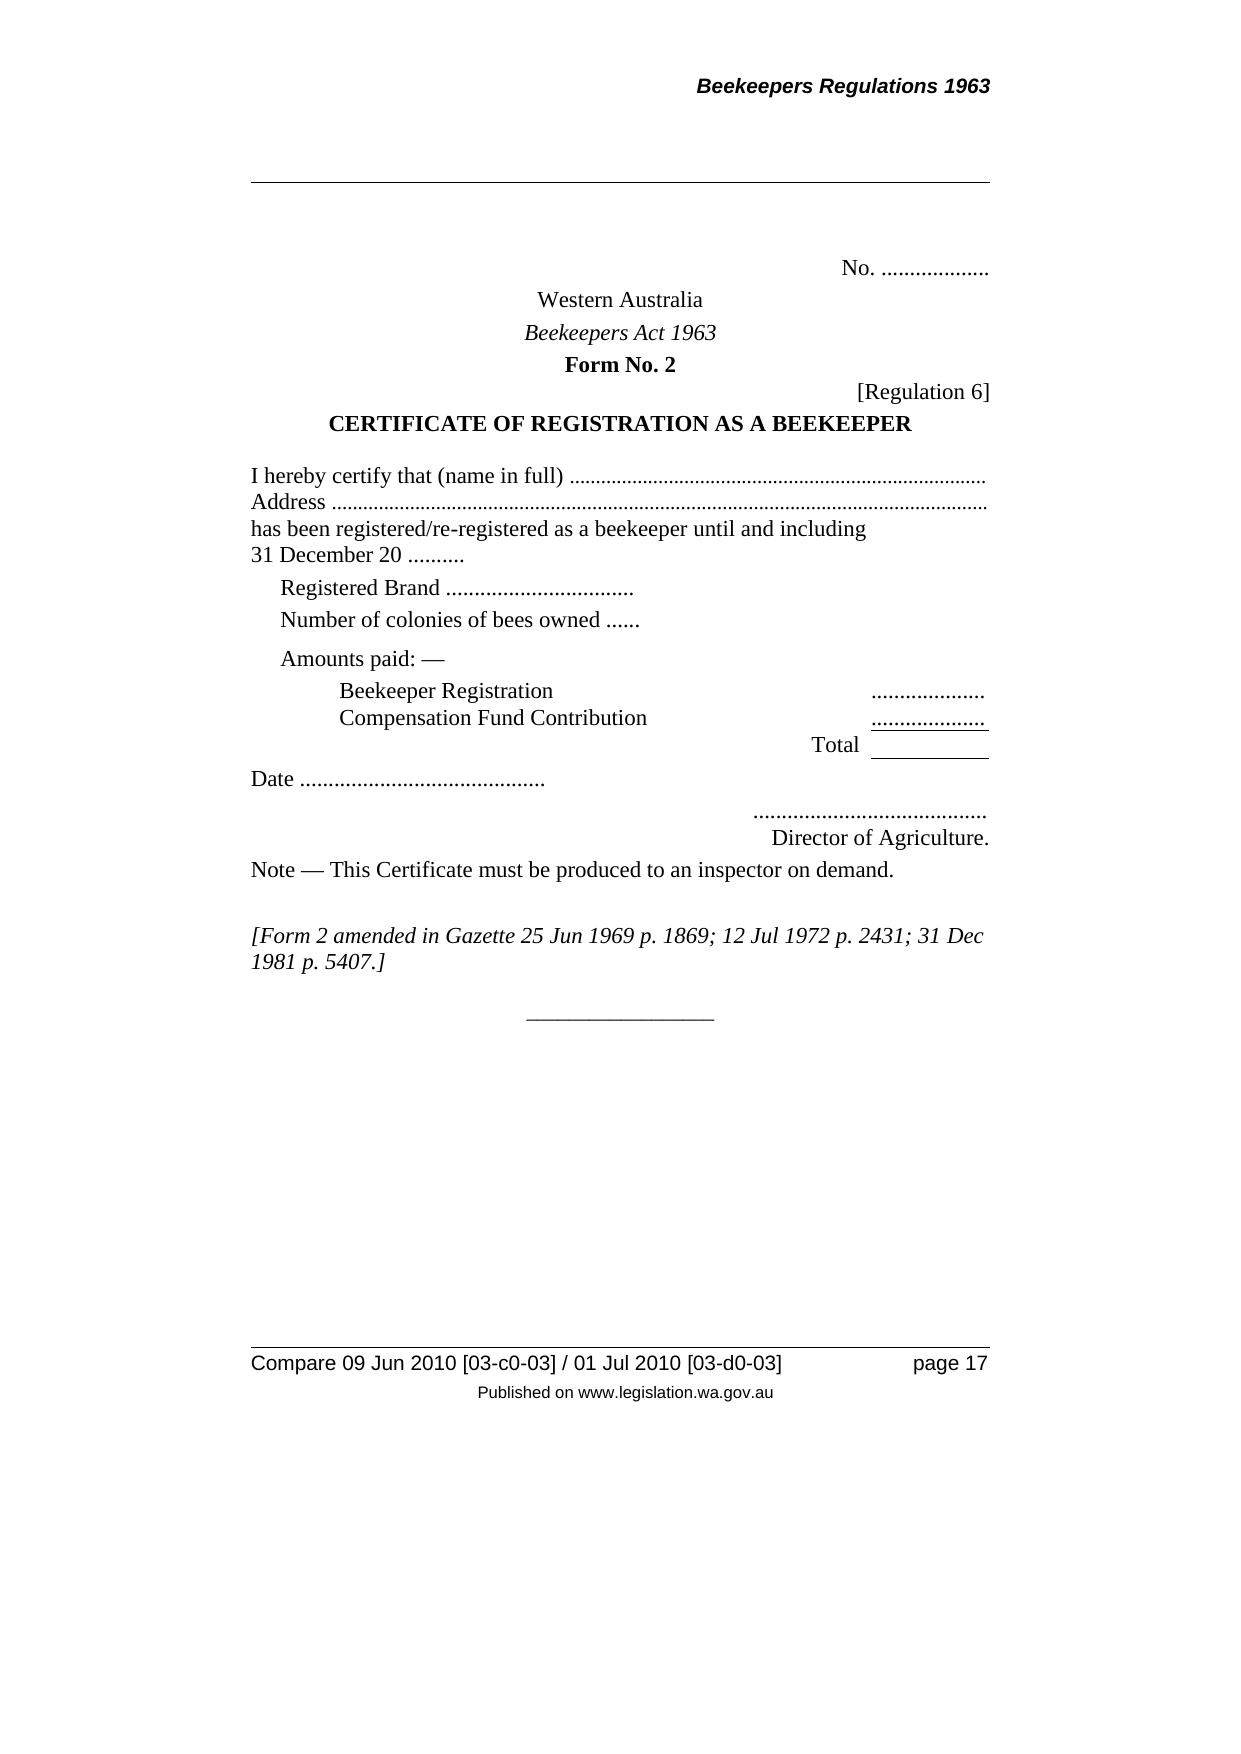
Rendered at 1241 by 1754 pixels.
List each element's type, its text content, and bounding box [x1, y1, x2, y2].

text has been registered/re-registered as a beekeeper until and including 31 December 20 .......... [251, 514, 990, 567]
text Note — This Certificate must be produced to an inspector on demand. [251, 857, 990, 883]
text [Regulation 6] [251, 378, 990, 404]
text Registered Brand ................................. [280, 573, 990, 600]
table_header [871, 731, 989, 758]
text Date ........................................... [251, 765, 990, 791]
table_header Total [251, 730, 871, 758]
text Director of Agriculture. [251, 824, 990, 850]
text I hereby certify that (name in full) ................................................................................ [251, 462, 990, 488]
text ......................................... [753, 798, 990, 824]
text Beekeepers Act 1963 [251, 319, 990, 345]
text __________________ [251, 999, 990, 1023]
text Beekeeper Registration .................... [339, 678, 990, 704]
text No. ................... [251, 254, 990, 280]
text Address .............................................................................................................................. [251, 488, 990, 514]
text [Form 2 amended in Gazette 25 Jun 1969 p. 1869; 12 Jul 1972 p. 2431; 31 Dec 1981 p. 5407.] [251, 922, 990, 974]
text Compensation Fund Contribution .................... [339, 704, 990, 730]
text Western Australia [251, 286, 990, 313]
text Form No. 2 [251, 352, 990, 378]
text CERTIFICATE OF REGISTRATION AS A BEEKEEPER [251, 411, 990, 437]
text Number of colonies of bees owned ...... [280, 606, 990, 632]
text Amounts paid: — [280, 645, 990, 671]
